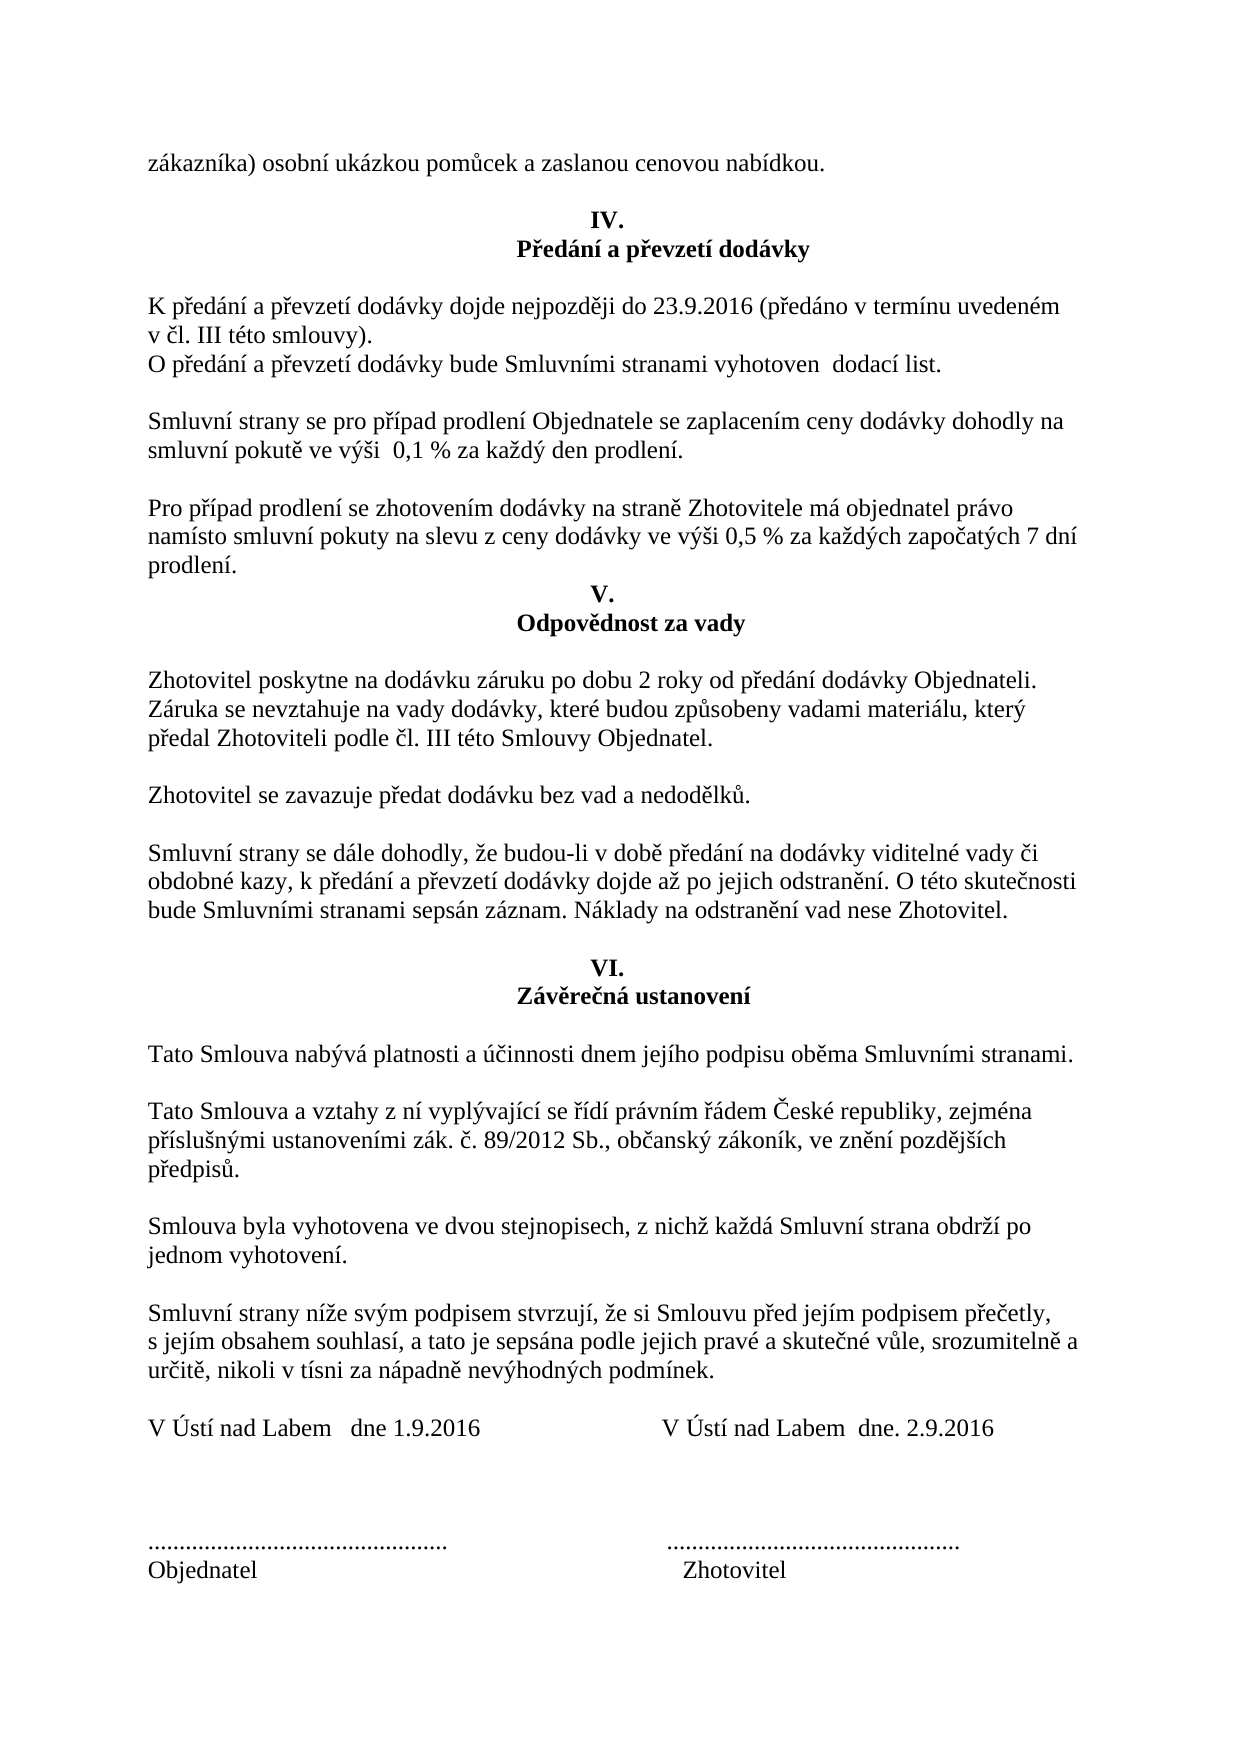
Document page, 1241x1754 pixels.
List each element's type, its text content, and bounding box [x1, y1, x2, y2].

text IV. Předání a převzetí dodávky [516, 205, 1093, 291]
text ................................................ ............................................... Objednatel Zhotovitel [148, 1526, 1093, 1584]
text Tato Smlouva nabývá platnosti a účinnosti dnem jejího podpisu oběma Smluvními stranami. Tato Smlouva a vztahy z ní vyplývající se řídí právním řádem České republiky, zejména příslušnými ustanoveními zák. č. 89/2012 Sb., občanský zákoník, ve znění pozdějších předpisů. Smlouva byla vyhotovena ve dvou stejnopisech, z nichž každá Smluvní strana obdrží po jednom vyhotovení. Smluvní strany níže svým podpisem stvrzují, že si Smlouvu před jejím podpisem přečetly, s jejím obsahem souhlasí, a tato je sepsána podle jejich pravé a skutečné vůle, srozumitelně a určitě, nikoli v tísni za nápadně nevýhodných podmínek. V Ústí nad Labem dne 1.9.2016 V Ústí nad Labem dne. 2.9.2016 [148, 1039, 1093, 1498]
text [148, 148, 1093, 205]
text Odpovědnost za vady [443, 608, 1093, 665]
text K předání a převzetí dodávky dojde nejpozději do 23.9.2016 (předáno v termínu uvedeném v čl. III této smlouvy). O předání a převzetí dodávky bude Smluvními stranami vyhotoven dodací list. Smluvní strany se pro případ prodlení Objednatele se zaplacením ceny dodávky dohodly na smluvní pokutě ve výši 0,1 % za každý den prodlení. Pro případ prodlení se zhotovením dodávky na straně Zhotovitele má objednatel právo namísto smluvní pokuty na slevu z ceny dodávky ve výši 0,5 % za každých započatých 7 dní prodlení. [148, 291, 1093, 579]
text Zhotovitel poskytne na dodávku záruku po dobu 2 roky od předání dodávky Objednateli. Záruka se nevztahuje na vady dodávky, které budou způsobeny vadami materiálu, který předal Zhotoviteli podle čl. III této Smlouvy Objednatel. Zhotovitel se zavazuje předat dodávku bez vad a nedodělků. Smluvní strany se dále dohodly, že budou-li v době předání na dodávky viditelné vady či obdobné kazy, k předání a převzetí dodávky dojde až po jejich odstranění. O této skutečnosti bude Smluvními stranami sepsán záznam. Náklady na odstranění vad nese Zhotovitel. [148, 665, 1093, 953]
text V. [590, 579, 1093, 608]
text VI. Závěrečná ustanovení [516, 953, 1093, 1039]
